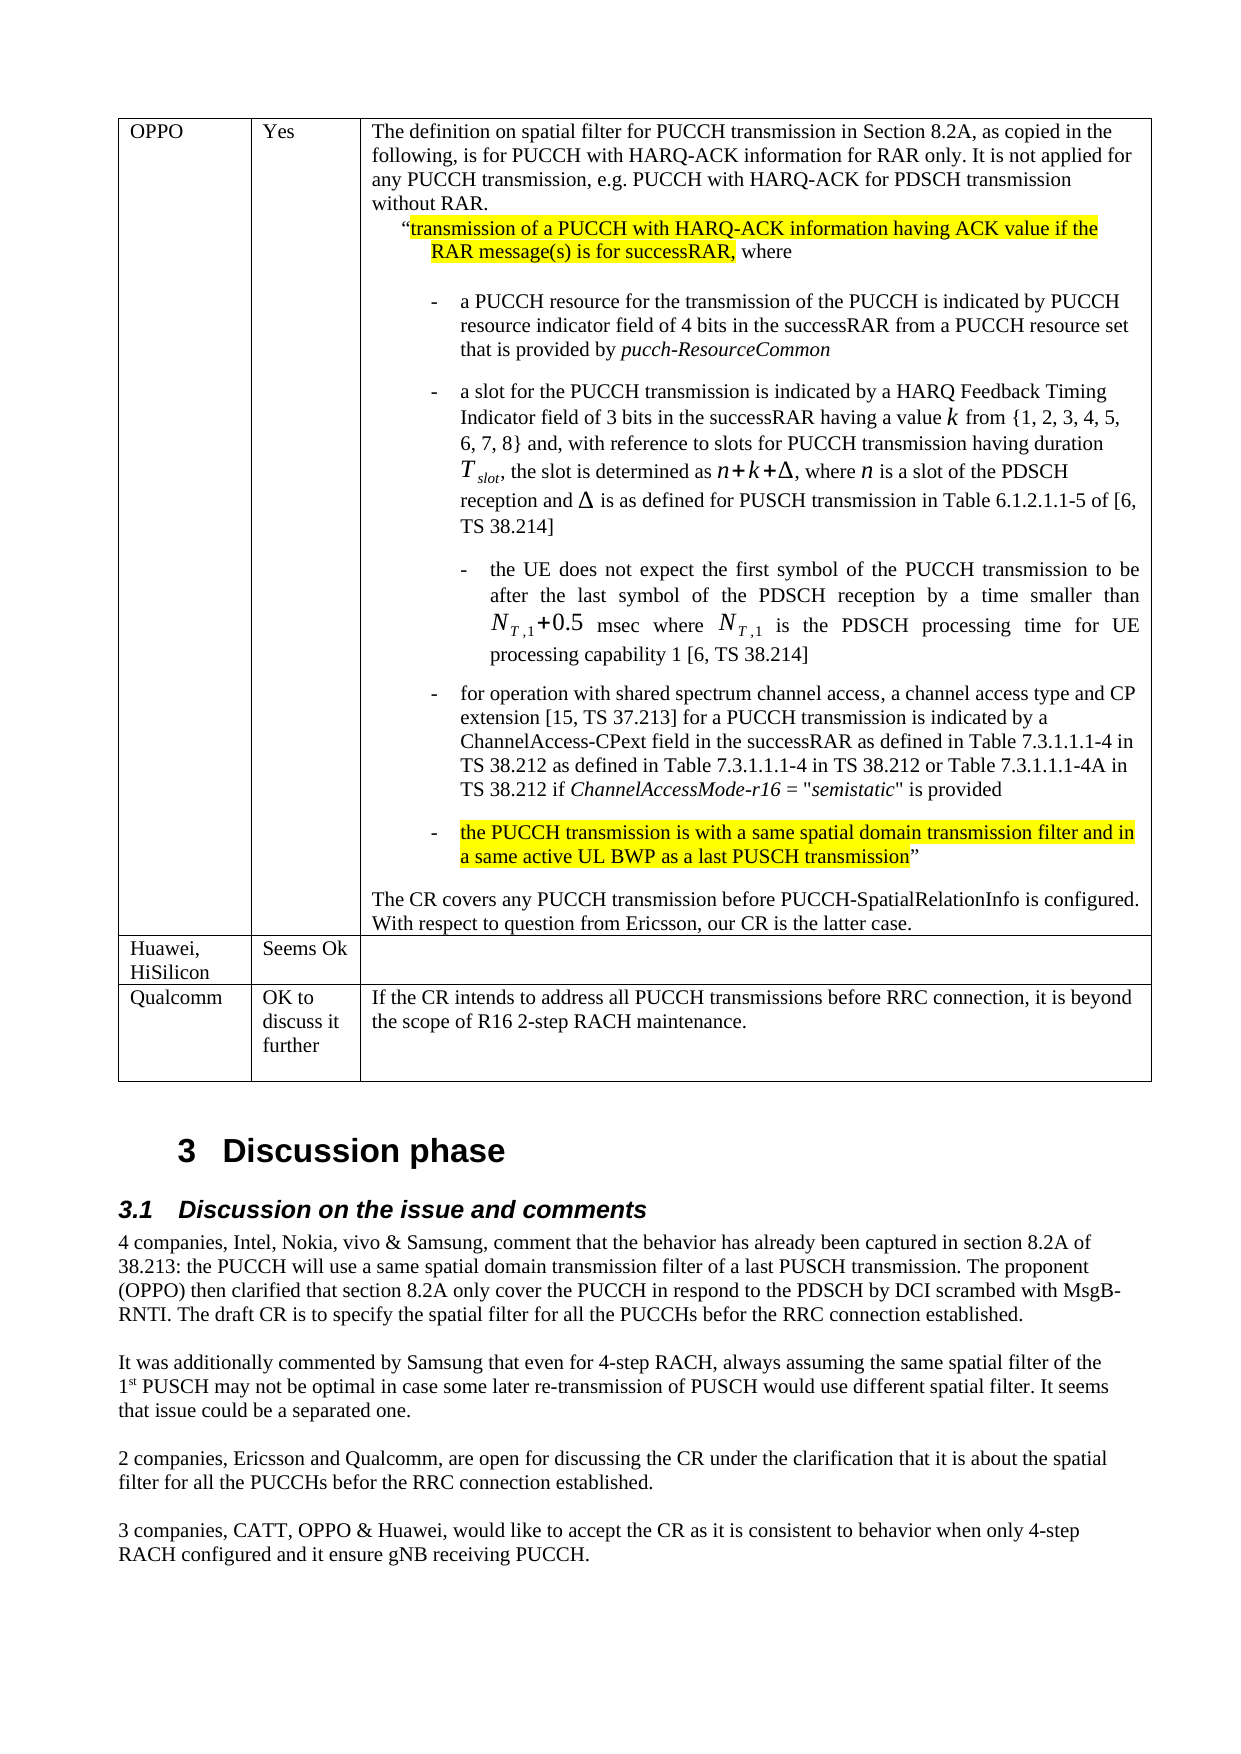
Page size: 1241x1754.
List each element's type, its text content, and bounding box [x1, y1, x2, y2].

text 4 companies, Intel, Nokia, vivo & Samsung, comment that the behavior has already been captured in section 8.2A of 38.213: the PUCCH will use a same spatial domain transmission filter of a last PUSCH transmission. The proponent (OPPO) then clarified that section 8.2A only cover the PUCCH in respond to the PDSCH by DCI scrambed with MsgB-RNTI. The draft CR is to specify the spatial filter for all the PUCCHs befor the RRC connection established. [118, 1229, 1122, 1326]
text 3 companies, CATT, OPPO & Huawei, would like to accept the CR as it is consistent to behavior when only 4-step RACH configured and it ensure gNB receiving PUCCH. [118, 1518, 1122, 1566]
subtitle Discussion phase [177, 1131, 1122, 1169]
table_cell The definition on spatial filter for PUCCH transmission in Section 8.2A, as copied in the following, is for PUCCH with HARQ-ACK information for RAR only. It is not applied for any PUCCH transmission, e.g. PUCCH with HARQ-ACK for PDSCH transmission without RAR. “transmission of a PUCCH with HARQ-ACK information having ACK value if the RAR message(s) is for successRAR, where - a PUCCH resource for the transmission of the PUCCH is indicated by PUCCH resource indicator field of 4 bits in the successRAR from a PUCCH resource set that is provided by pucch-ResourceCommon - a slot for the PUCCH transmission is indicated by a HARQ Feedback Timing Indicator field of 3 bits in the successRAR having a value from {1, 2, 3, 4, 5, 6, 7, 8} and, with reference to slots for PUCCH transmission having duration , the slot is determined as , where is a slot of the PDSCH reception and is as defined for PUSCH transmission in Table 6.1.2.1.1-5 of [6, TS 38.214] - the UE does not expect the first symbol of the PUCCH transmission to be after the last symbol of the PDSCH reception by a time smaller than msec where is the PDSCH processing time for UE processing capability 1 [6, TS 38.214] - for operation with shared spectrum channel access, a channel access type and CP extension [15, TS 37.213] for a PUCCH transmission is indicated by a ChannelAccess-CPext field in the successRAR as defined in Table 7.3.1.1.1-4 in TS 38.212 as defined in Table 7.3.1.1.1-4 in TS 38.212 or Table 7.3.1.1.1-4A in TS 38.212 if ChannelAccessMode-r16 = "semistatic" is provided - the PUCCH transmission is with a same spatial domain transmission filter and in a same active UL BWP as a last PUSCH transmission” The CR covers any PUCCH transmission before PUCCH-SpatialRelationInfo is configured. With respect to question from Ericsson, our CR is the latter case. [361, 119, 1151, 934]
table_cell Huawei, HiSilicon [119, 936, 251, 984]
table_cell [361, 936, 1151, 984]
table_cell Qualcomm [119, 985, 251, 1081]
text 2 companies, Ericsson and Qualcomm, are open for discussing the CR under the clarification that it is about the spatial filter for all the PUCCHs befor the RRC connection established. [118, 1446, 1122, 1494]
table_cell Yes [252, 119, 360, 934]
table_cell Seems Ok [252, 936, 360, 984]
table_cell OK to discuss it further [252, 985, 360, 1081]
subtitle Discussion on the issue and comments [118, 1194, 1122, 1223]
table_cell OPPO [119, 119, 251, 934]
text It was additionally commented by Samsung that even for 4-step RACH, always assuming the same spatial filter of the 1st PUSCH may not be optimal in case some later re-transmission of PUSCH would use different spatial filter. It seems that issue could be a separated one. [118, 1350, 1122, 1422]
table_cell If the CR intends to address all PUCCH transmissions before RRC connection, it is beyond the scope of R16 2-step RACH maintenance. [361, 985, 1151, 1081]
